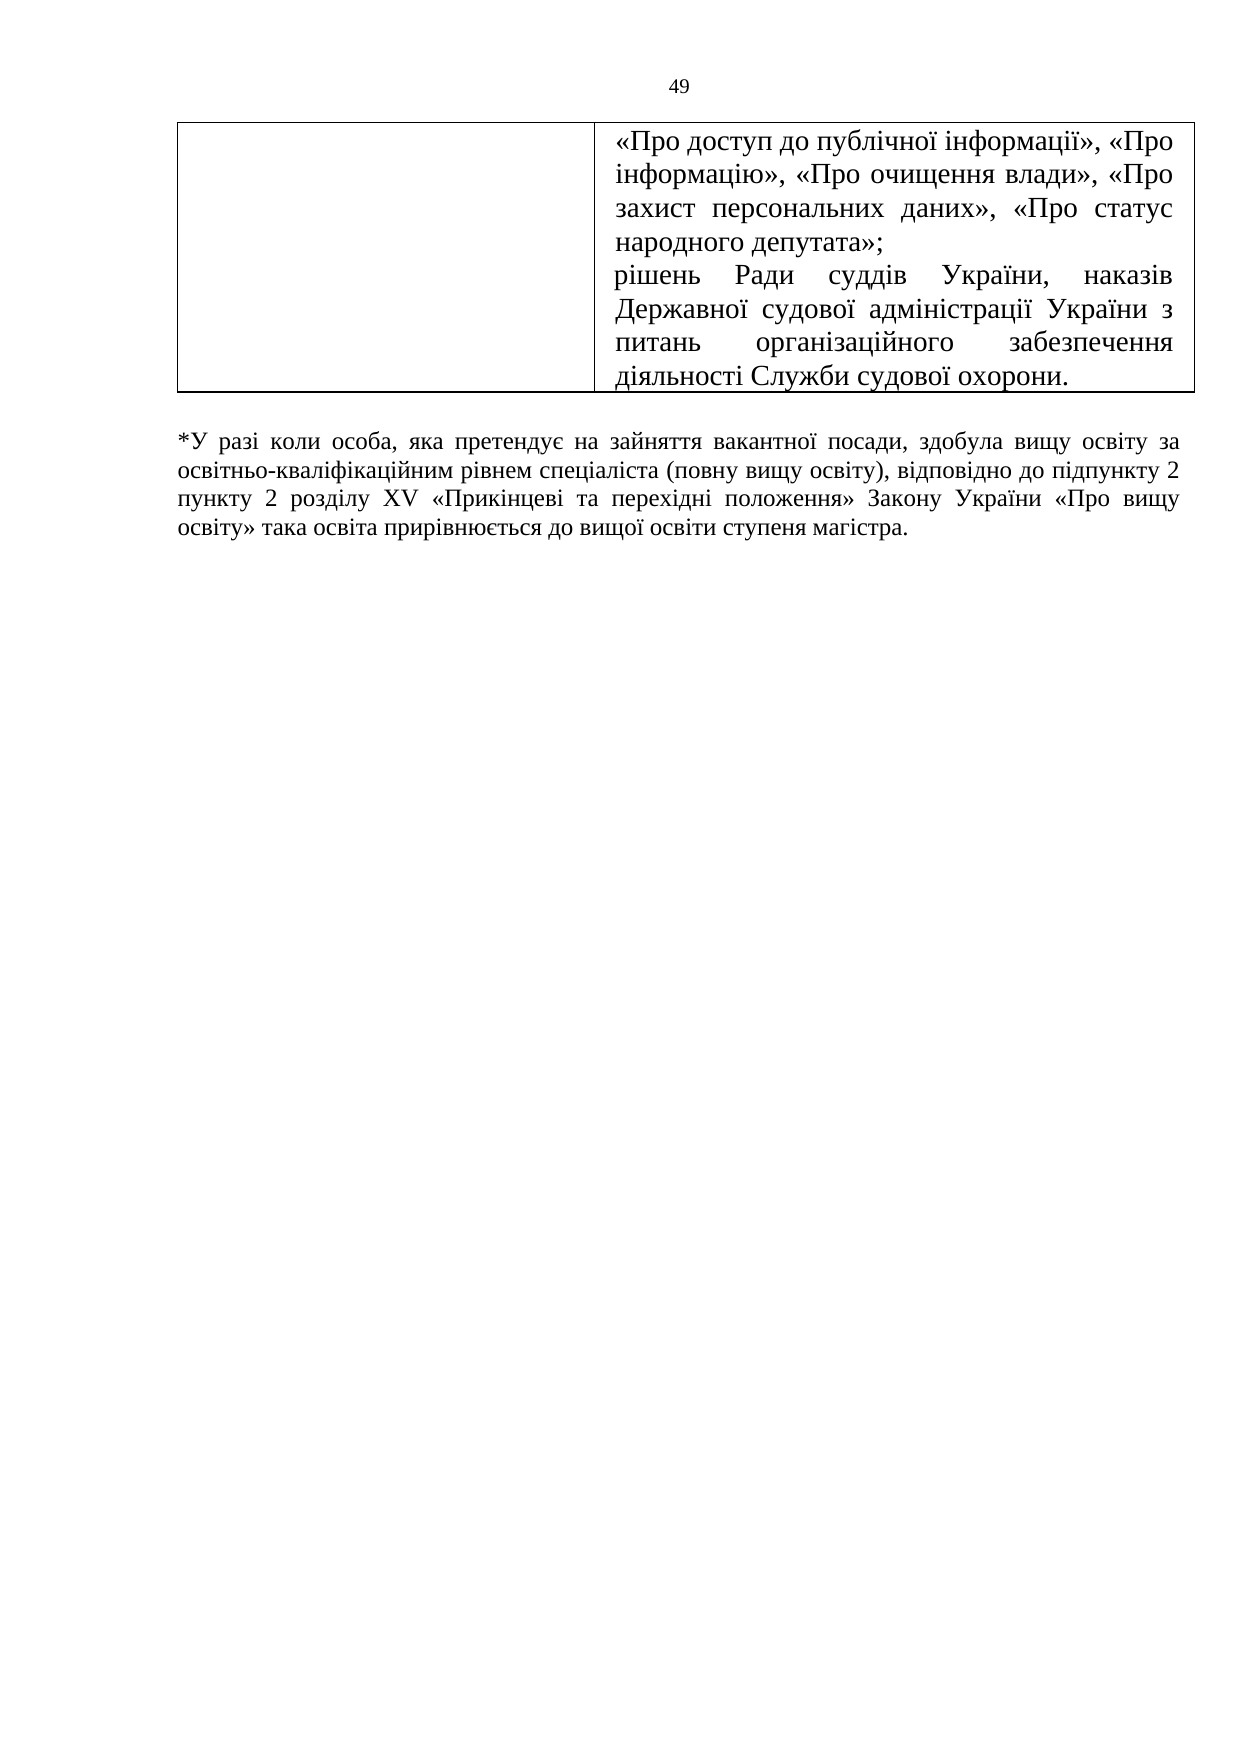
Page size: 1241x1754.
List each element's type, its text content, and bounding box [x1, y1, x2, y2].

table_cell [595, 123, 1194, 391]
text *У разі коли особа, яка претендує на зайняття вакантної посади, здобула вищу освіту за освітньо-кваліфікаційним рівнем спеціаліста (повну вищу освіту), відповідно до підпункту 2 пункту 2 розділу XV «Прикінцеві та перехідні положення» Закону України «Про вищу освіту» така освіта прирівнюється до вищої освіти ступеня магістра. [177, 426, 1181, 541]
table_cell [178, 123, 594, 391]
